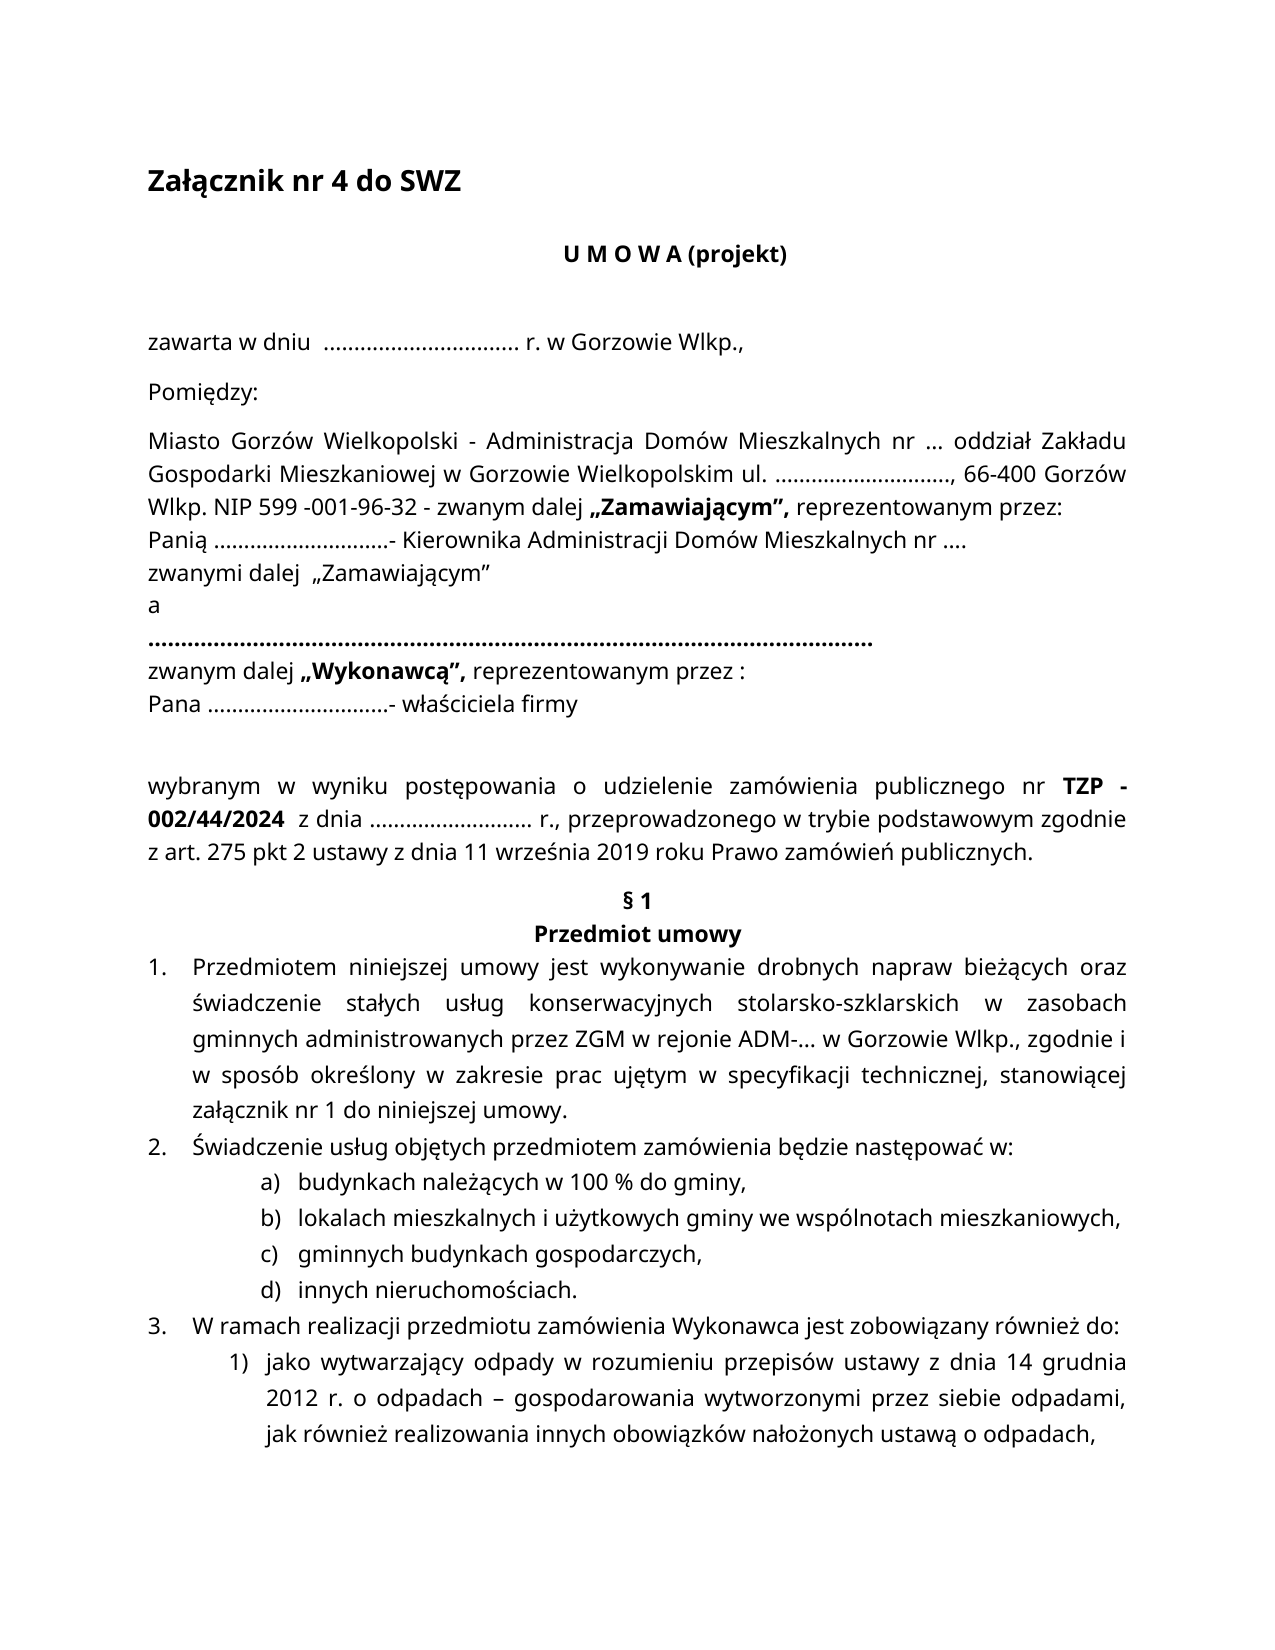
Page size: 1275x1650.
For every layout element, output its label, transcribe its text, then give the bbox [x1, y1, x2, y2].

text zwanym dalej „Wykonawcą”, reprezentowanym przez : [148, 655, 1127, 686]
list jako wytwarzający odpady w rozumieniu przepisów ustawy z dnia 14 grudnia 2012 r. o odpadach – gospodarowania wytworzonymi przez siebie odpadami, jak również realizowania innych obowiązków nałożonych ustawą o odpadach, [228, 1346, 1127, 1449]
list gminnych budynkach gospodarczych, [260, 1238, 1127, 1269]
list lokalach mieszkalnych i użytkowych gminy we wspólnotach mieszkaniowych, [260, 1202, 1127, 1233]
list W ramach realizacji przedmiotu zamówienia Wykonawca jest zobowiązany również do: [148, 1310, 1127, 1341]
text a [148, 589, 1127, 621]
text wybranym w wyniku postępowania o udzielenie zamówienia publicznego nr TZP -002/44/2024 z dnia ……………………… r., przeprowadzonego w trybie podstawowym zgodnie z art. 275 pkt 2 ustawy z dnia 11 września 2019 roku Prawo zamówień publicznych. [148, 770, 1127, 867]
text § 1 [148, 885, 1127, 916]
text zwanymi dalej „Zamawiającym” [148, 556, 1127, 588]
text Pomiędzy: [148, 376, 1127, 407]
text Miasto Gorzów Wielkopolski - Administracja Domów Mieszkalnych nr … oddział Zakładu Gospodarki Mieszkaniowej w Gorzowie Wielkopolskim ul. ……………………….., 66-400 Gorzów Wlkp. NIP 599 -001-96-32 - zwanym dalej „Zamawiającym”, reprezentowanym przez: [148, 425, 1127, 522]
text Panią ………………………..- Kierownika Administracji Domów Mieszkalnych nr …. [148, 524, 1127, 555]
list innych nieruchomościach. [260, 1274, 1127, 1305]
list U M O W A (projekt) [223, 238, 1127, 269]
text ………………………………………………………………………………………………… [148, 622, 1127, 653]
text zawarta w dniu ................................ r. w Gorzowie Wlkp., [148, 326, 1127, 357]
list Przedmiotem niniejszej umowy jest wykonywanie drobnych napraw bieżących oraz świadczenie stałych usług konserwacyjnych stolarsko-szklarskich w zasobach gminnych administrowanych przez ZGM w rejonie ADM-… w Gorzowie Wlkp., zgodnie i w sposób określony w zakresie prac ujętym w specyfikacji technicznej, stanowiącej załącznik nr 1 do niniejszej umowy. [148, 951, 1127, 1126]
list budynkach należących w 100 % do gminy, [260, 1166, 1127, 1198]
list Świadczenie usług objętych przedmiotem zamówienia będzie następować w: [148, 1130, 1127, 1162]
subtitle Załącznik nr 4 do SWZ [148, 160, 1127, 200]
text Pana …………………………- właściciela firmy [148, 688, 1127, 719]
text Przedmiot umowy [148, 918, 1127, 949]
